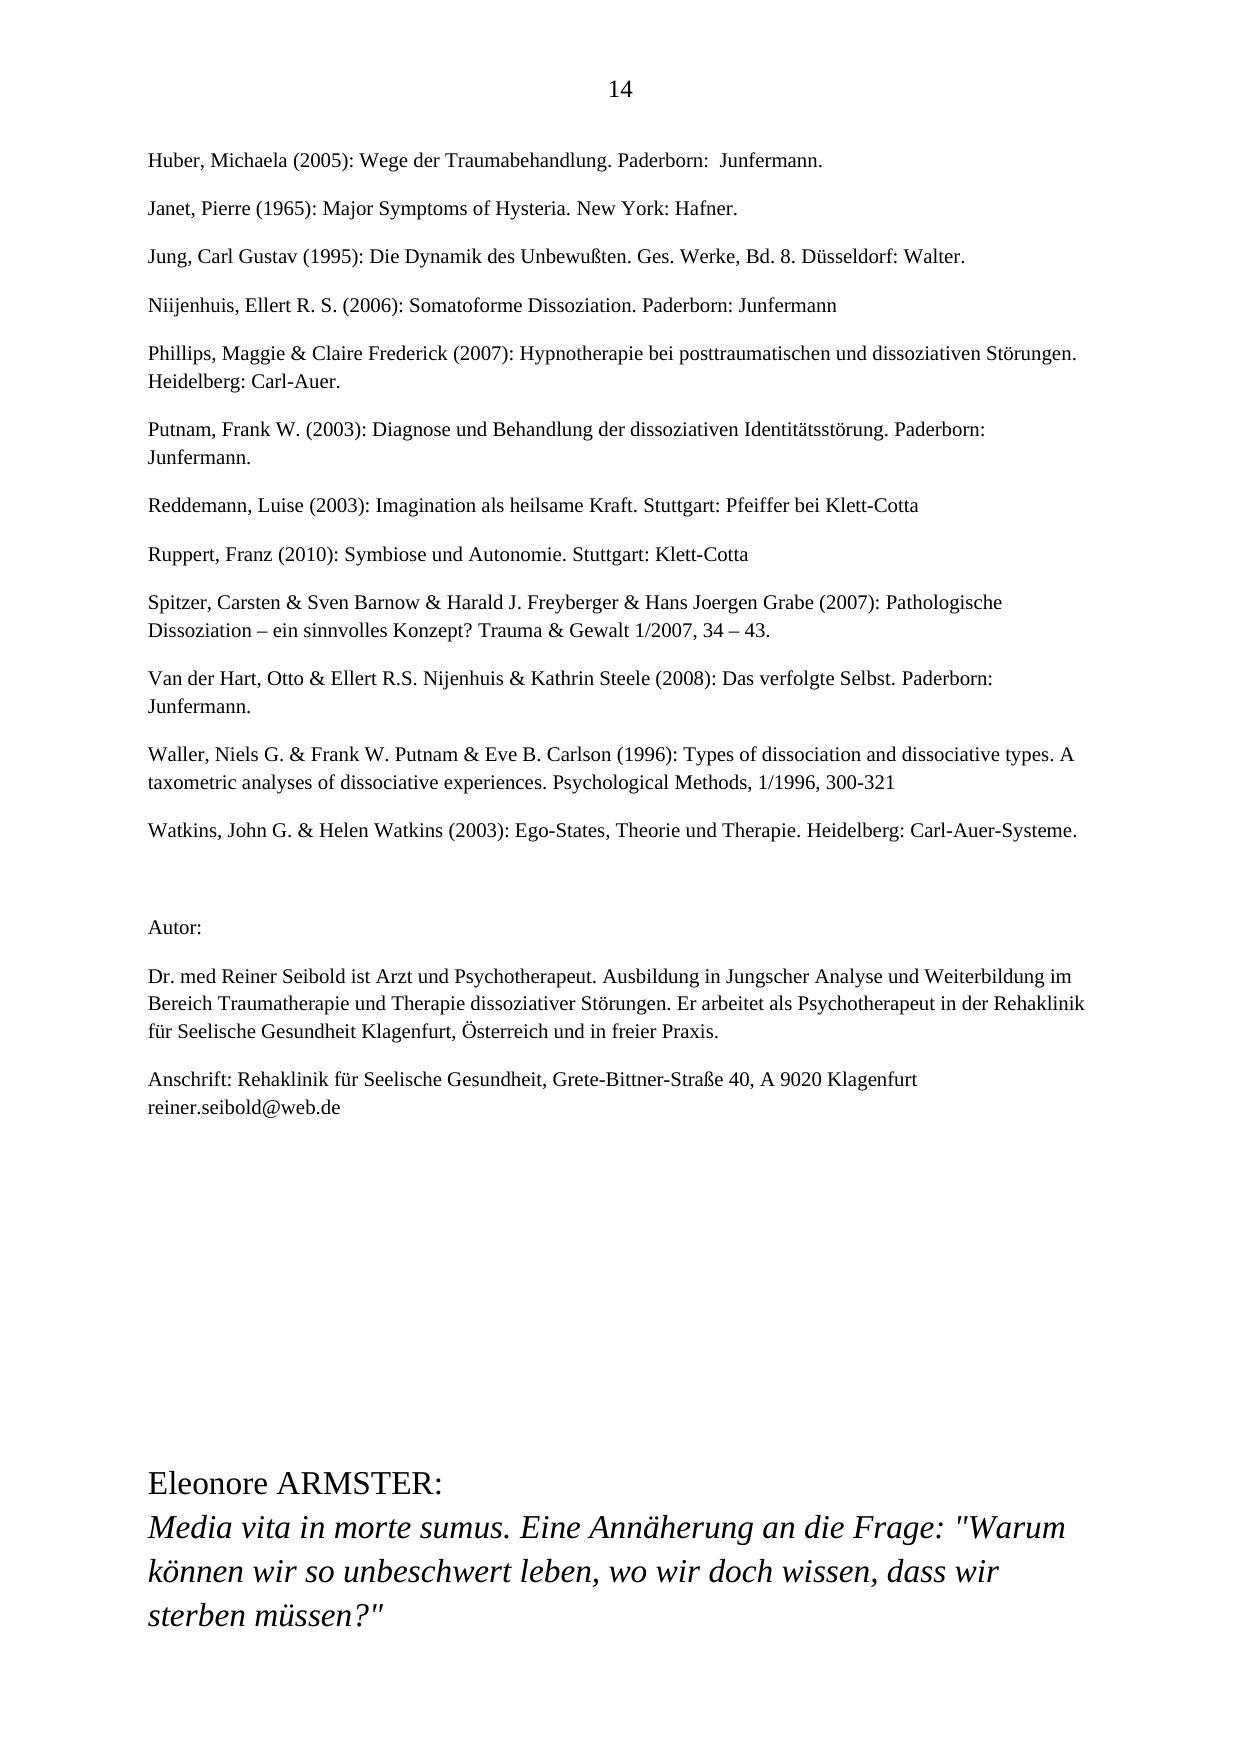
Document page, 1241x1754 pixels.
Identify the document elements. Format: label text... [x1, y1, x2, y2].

text Janet, Pierre (1965): Major Symptoms of Hysteria. New York: Hafner. [148, 196, 1093, 220]
text Ruppert, Franz (2010): Symbiose und Autonomie. Stuttgart: Klett-Cotta [148, 542, 1093, 566]
text Waller, Niels G. & Frank W. Putnam & Eve B. Carlson (1996): Types of dissociation and dissociative types. A taxometric analyses of dissociative experiences. Psychological Methods, 1/1996, 300-321 [148, 742, 1093, 794]
text Jung, Carl Gustav (1995): Die Dynamik des Unbewußten. Ges. Werke, Bd. 8. Düsseldorf: Walter. [148, 244, 1093, 268]
text Dr. med Reiner Seibold ist Arzt und Psychotherapeut. Ausbildung in Jungscher Analyse und Weiterbildung im Bereich Traumatherapie und Therapie dissoziativer Störungen. Er arbeitet als Psychotherapeut in der Rehaklinik für Seelische Gesundheit Klagenfurt, Österreich und in freier Praxis. [148, 964, 1093, 1043]
text Spitzer, Carsten & Sven Barnow & Harald J. Freyberger & Hans Joergen Grabe (2007): Pathologische Dissoziation – ein sinnvolles Konzept? Trauma & Gewalt 1/2007, 34 – 43. [148, 590, 1093, 642]
text Van der Hart, Otto & Ellert R.S. Nijenhuis & Kathrin Steele (2008): Das verfolgte Selbst. Paderborn: Junfermann. [148, 666, 1093, 718]
text Niijenhuis, Ellert R. S. (2006): Somatoforme Dissoziation. Paderborn: Junfermann [148, 293, 1093, 317]
text Autor: [148, 915, 1093, 939]
text Huber, Michaela (2005): Wege der Traumabehandlung. Paderborn: Junfermann. [148, 148, 1093, 172]
text Reddemann, Luise (2003): Imagination als heilsame Kraft. Stuttgart: Pfeiffer bei Klett-Cotta [148, 493, 1093, 517]
text Phillips, Maggie & Claire Frederick (2007): Hypnotherapie bei posttraumatischen und dissoziativen Störungen. Heidelberg: Carl-Auer. [148, 341, 1093, 393]
text Anschrift: Rehaklinik für Seelische Gesundheit, Grete-Bittner-Straße 40, A 9020 Klagenfurt reiner.seibold@web.de [148, 1067, 1093, 1119]
text Putnam, Frank W. (2003): Diagnose und Behandlung der dissoziativen Identitätsstörung. Paderborn: Junfermann. [148, 417, 1093, 469]
text Eleonore ARMSTER: Media vita in morte sumus. Eine Annäherung an die Frage: "Warum können wir so unbeschwert leben, wo wir doch wissen, dass wir sterben müssen?" [148, 1463, 1093, 1634]
text Watkins, John G. & Helen Watkins (2003): Ego-States, Theorie und Therapie. Heidelberg: Carl-Auer-Systeme. [148, 818, 1093, 842]
